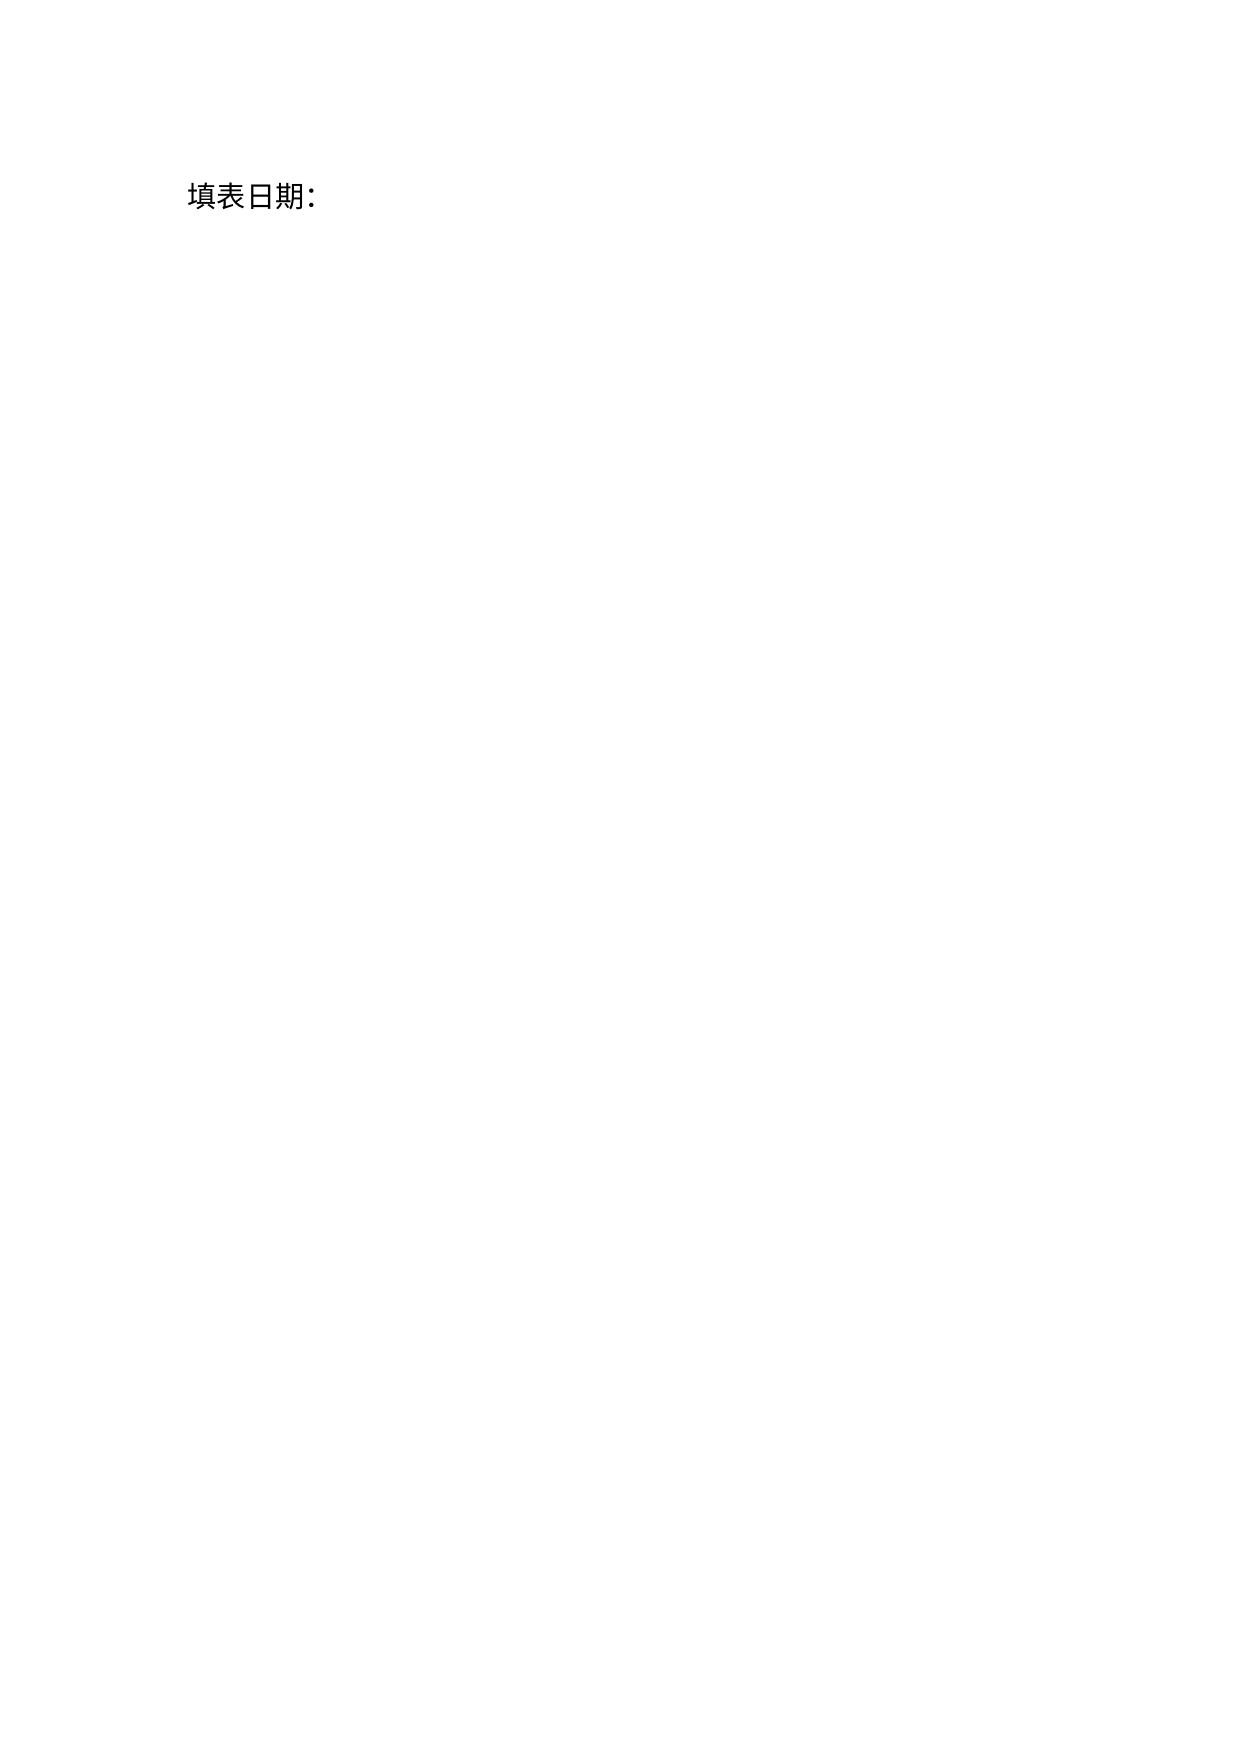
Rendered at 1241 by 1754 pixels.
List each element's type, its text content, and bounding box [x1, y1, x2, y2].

text 填表日期： [187, 162, 1053, 227]
